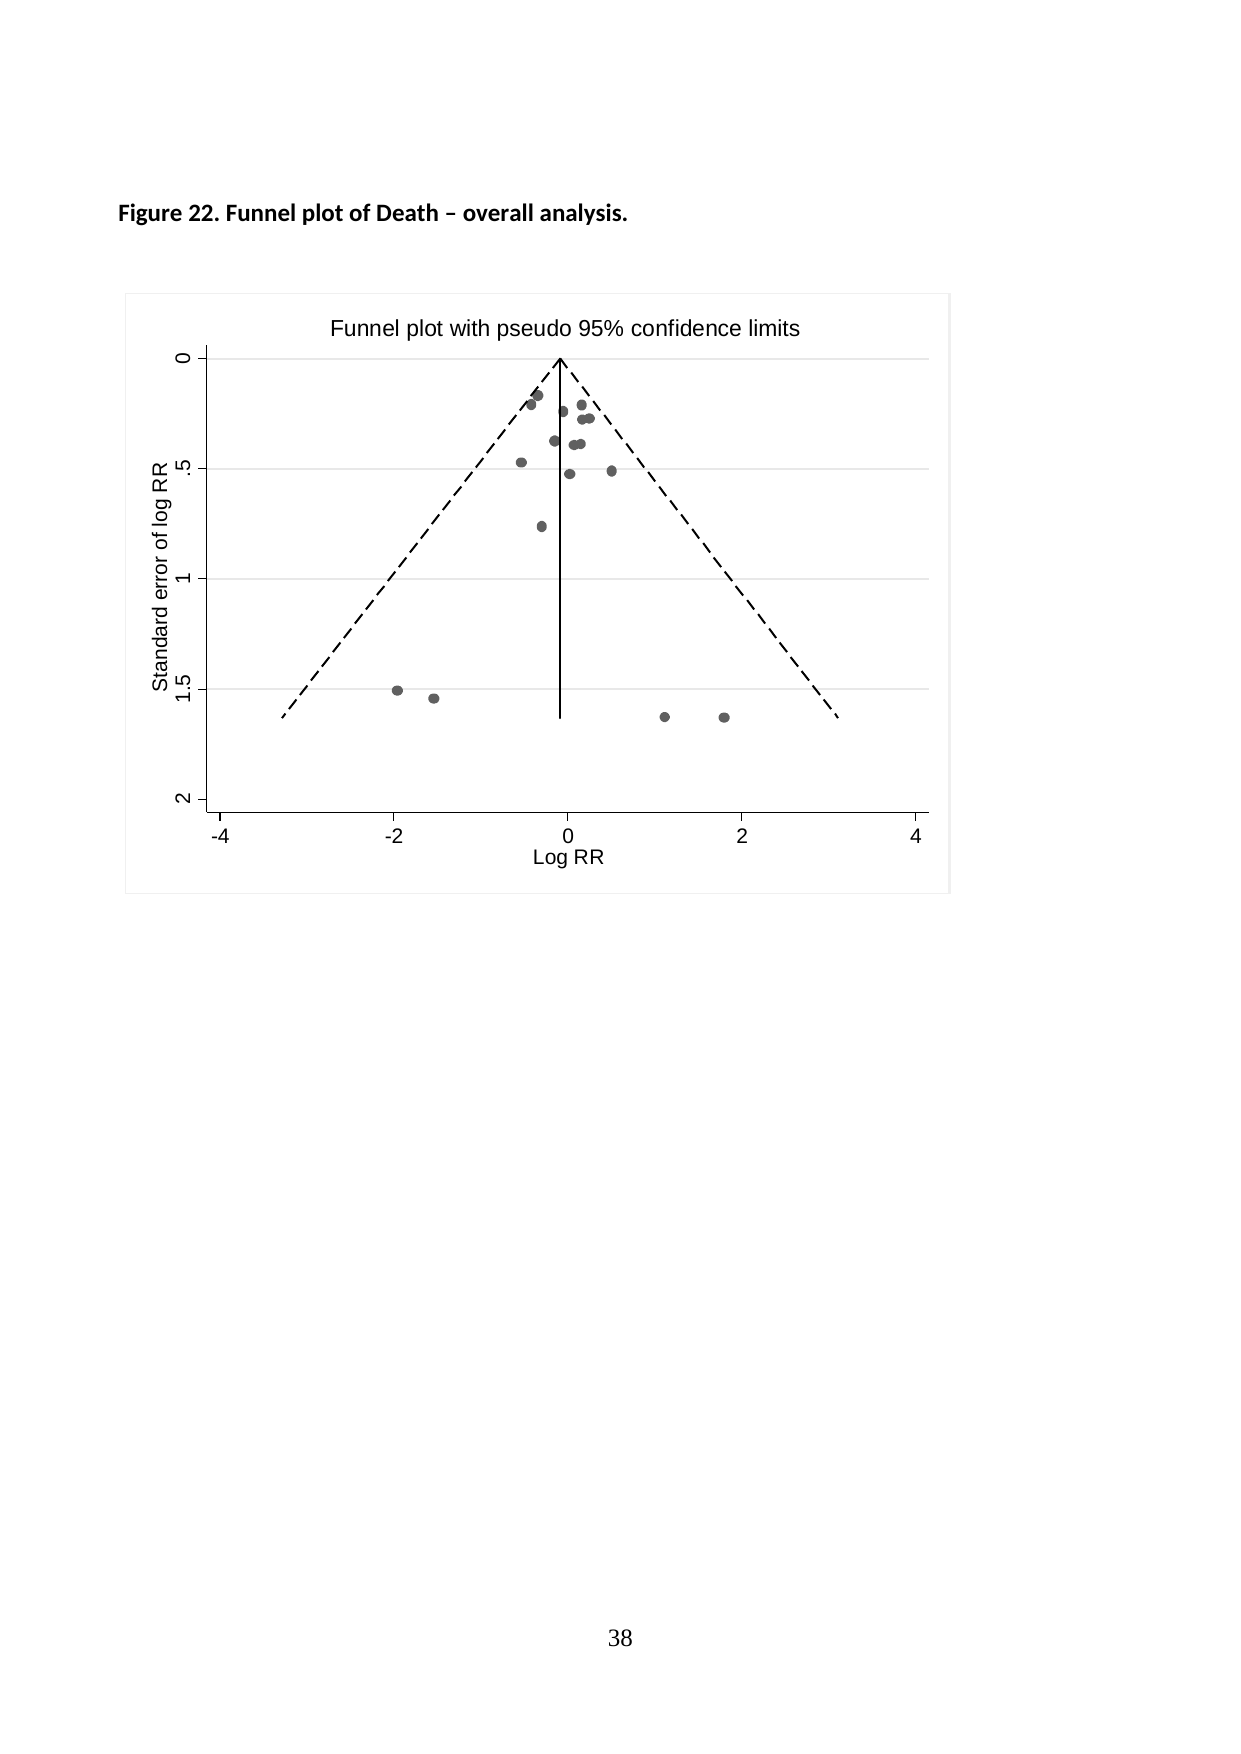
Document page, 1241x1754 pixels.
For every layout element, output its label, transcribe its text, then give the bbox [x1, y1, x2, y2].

subtitle Figure 22. Funnel plot of Death – overall analysis. [118, 198, 1093, 228]
